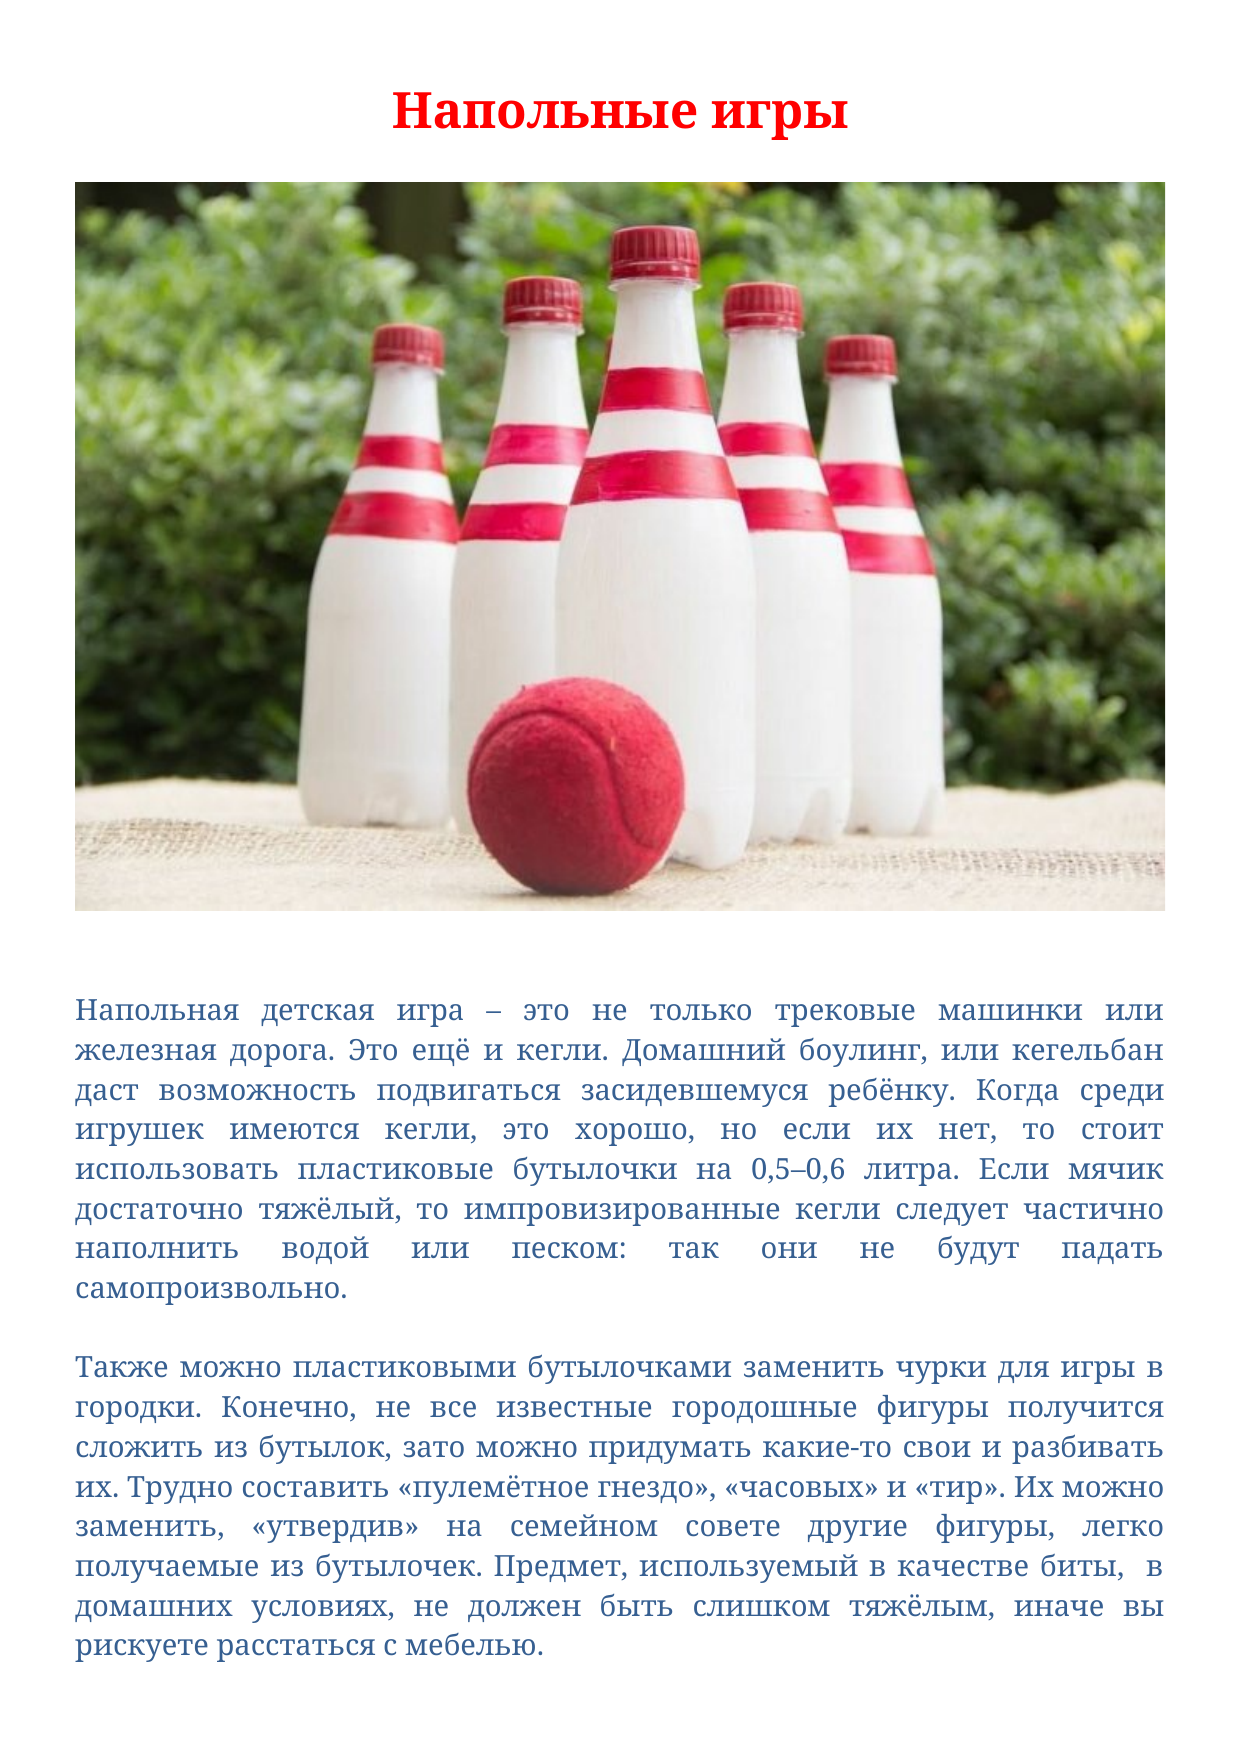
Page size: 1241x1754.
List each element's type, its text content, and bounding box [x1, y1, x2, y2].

picture [75, 182, 1166, 911]
text Также можно пластиковыми бутылочками заменить чурки для игры в городки. Конечно, не все известные городошные фигуры получится сложить из бутылок, зато можно придумать какие-то свои и разбивать их. Трудно составить «пулемётное гнездо», «часовых» и «тир». Их можно заменить, «утвердив» на семейном совете другие фигуры, легко получаемые из бутылочек. Предмет, используемый в качестве биты, в домашних условиях, не должен быть слишком тяжёлым, иначе вы рискуете расстаться с мебелью. [75, 1347, 1165, 1664]
text Напольные игры [75, 75, 1165, 143]
text Напольная детская игра – это не только трековые машинки или железная дорога. Это ещё и кегли. Домашний боулинг, или кегельбан даст возможность подвигаться засидевшемуся ребёнку. Когда среди игрушек имеются кегли, это хорошо, но если их нет, то стоит использовать пластиковые бутылочки на 0,5–0,6 литра. Если мячик достаточно тяжёлый, то импровизированные кегли следует частично наполнить водой или песком: так они не будут падать самопроизвольно. [75, 989, 1165, 1307]
